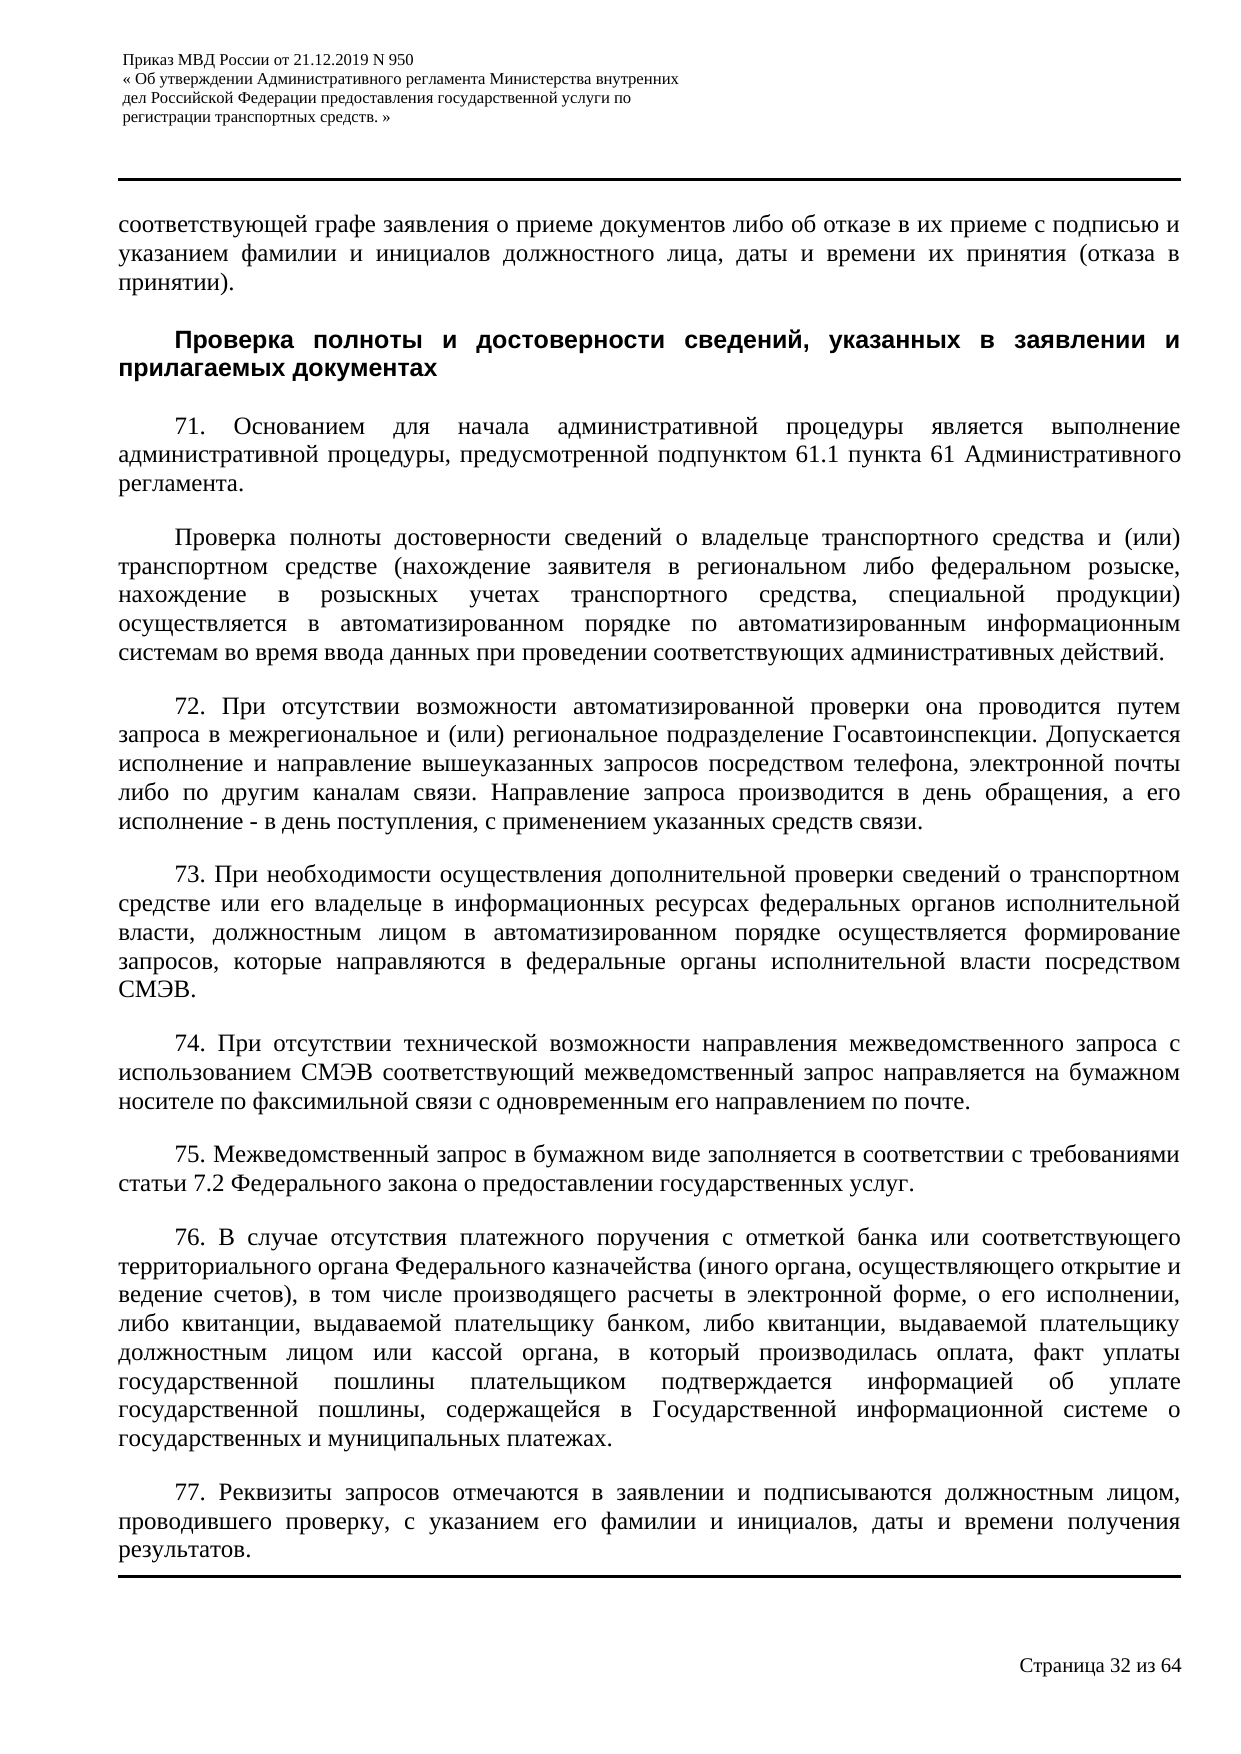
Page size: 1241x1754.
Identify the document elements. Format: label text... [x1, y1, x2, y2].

text 71. Основанием для начала административной процедуры является выполнение административной процедуры, предусмотренной подпунктом 61.1 пункта 61 Административного регламента. [118, 411, 1181, 497]
text 74. При отсутствии технической возможности направления межведомственного запроса с использованием СМЭВ соответствующий межведомственный запрос направляется на бумажном носителе по факсимильной связи с одновременным его направлением по почте. [118, 1028, 1181, 1114]
text Проверка полноты достоверности сведений о владельце транспортного средства и (или) транспортном средстве (нахождение заявителя в региональном либо федеральном розыске, нахождение в розыскных учетах транспортного средства, специальной продукции) осуществляется в автоматизированном порядке по автоматизированным информационным системам во время ввода данных при проведении соответствующих административных действий. [118, 522, 1181, 666]
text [118, 209, 1181, 296]
text 72. При отсутствии возможности автоматизированной проверки она проводится путем запроса в межрегиональное и (или) региональное подразделение Госавтоинспекции. Допускается исполнение и направление вышеуказанных запросов посредством телефона, электронной почты либо по другим каналам связи. Направление запроса производится в день обращения, а его исполнение - в день поступления, с применением указанных средств связи. [118, 691, 1181, 834]
text 75. Межведомственный запрос в бумажном виде заполняется в соответствии с требованиями статьи 7.2 Федерального закона о предоставлении государственных услуг. [118, 1139, 1181, 1197]
title Проверка полноты и достоверности сведений, указанных в заявлении и прилагаемых документах [118, 324, 1181, 382]
text 76. В случае отсутствия платежного поручения с отметкой банка или соответствующего территориального органа Федерального казначейства (иного органа, осуществляющего открытие и ведение счетов), в том числе производящего расчеты в электронной форме, о его исполнении, либо квитанции, выдаваемой плательщику банком, либо квитанции, выдаваемой плательщику должностным лицом или кассой органа, в который производилась оплата, факт уплаты государственной пошлины плательщиком подтверждается информацией об уплате государственной пошлины, содержащейся в Государственной информационной системе о государственных и муниципальных платежах. [118, 1222, 1181, 1452]
text 73. При необходимости осуществления дополнительной проверки сведений о транспортном средстве или его владельце в информационных ресурсах федеральных органов исполнительной власти, должностным лицом в автоматизированном порядке осуществляется формирование запросов, которые направляются в федеральные органы исполнительной власти посредством СМЭВ. [118, 859, 1181, 1003]
text 77. Реквизиты запросов отмечаются в заявлении и подписываются должностным лицом, проводившего проверку, с указанием его фамилии и инициалов, даты и времени получения результатов. [118, 1477, 1181, 1563]
